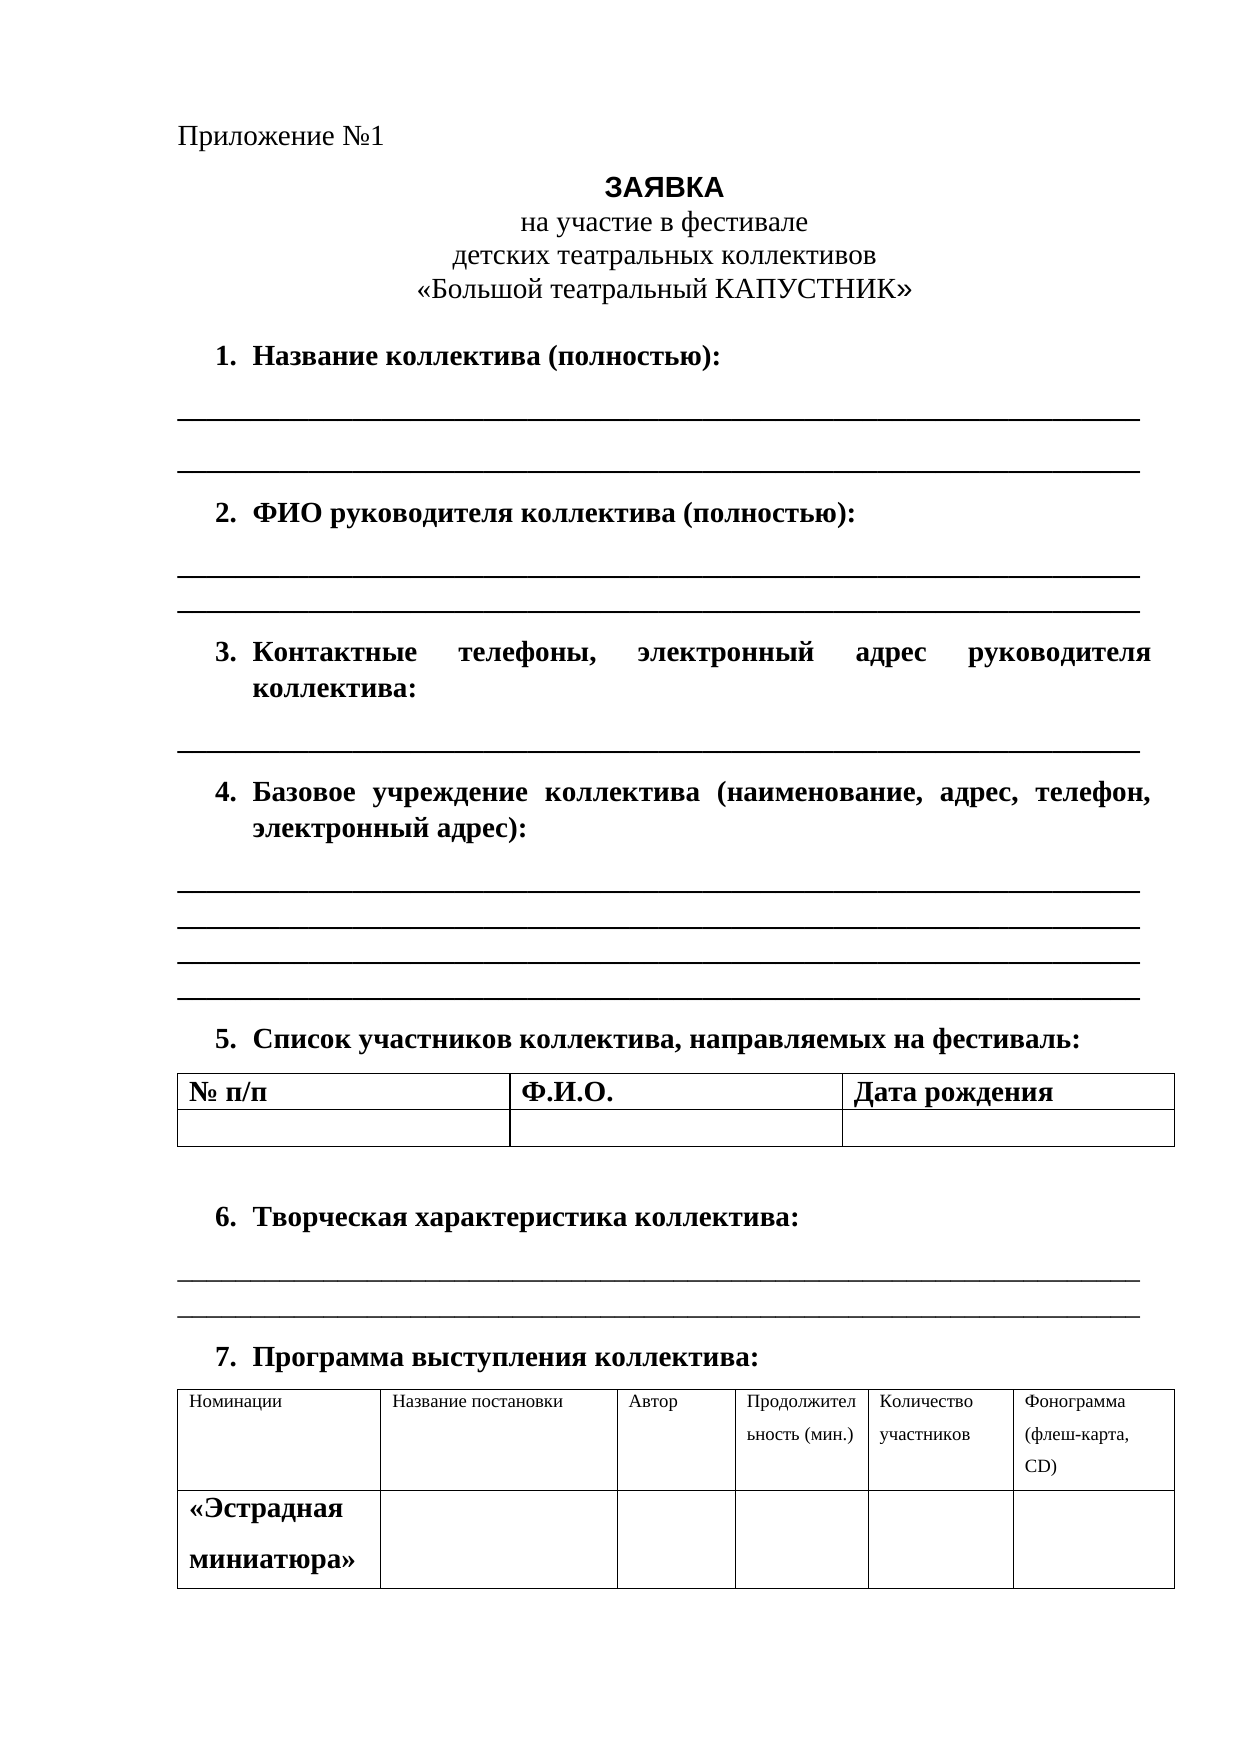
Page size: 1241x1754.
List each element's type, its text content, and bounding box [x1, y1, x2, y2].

table_cell [381, 1491, 617, 1588]
list Программа выступления коллектива: [215, 1339, 1152, 1372]
text на участие в фестивале [177, 204, 1152, 237]
text детских театральных коллективов [177, 237, 1152, 271]
table_cell [178, 1110, 509, 1146]
table_cell [736, 1491, 868, 1588]
list Творческая характеристика коллектива: [215, 1199, 1152, 1233]
text «Большой театральный КАПУСТНИК» [177, 271, 1152, 304]
list Контактные телефоны, электронный адрес руководителя коллектива: [215, 634, 1152, 704]
table_header № п/п [178, 1074, 509, 1109]
text ЗАЯВКА [177, 170, 1152, 204]
text __________________________________________________________________ [177, 442, 1152, 476]
table_header Фонограмма (флеш-карта, CD) [1014, 1390, 1174, 1489]
table_header Количество участников [869, 1390, 1013, 1489]
text ____________________________________________________________________________________________________________________________________ [177, 547, 1152, 616]
table_cell [869, 1491, 1013, 1588]
table_header Автор [618, 1390, 735, 1489]
table_cell [618, 1491, 735, 1588]
table_cell [843, 1110, 1174, 1146]
text ____________________________________________________________________________________________________________________________________ [177, 1251, 1152, 1320]
text __________________________________________________________________ [177, 390, 1152, 424]
list Базовое учреждение коллектива (наименование, адрес, телефон, электронный адрес): [215, 774, 1152, 843]
list ФИО руководителя коллектива (полностью): [215, 495, 1152, 528]
table_header Название постановки [381, 1390, 617, 1489]
table_header Дата рождения [843, 1074, 1174, 1109]
table_header Номинации [178, 1390, 380, 1489]
table_cell [511, 1110, 842, 1146]
list Название коллектива (полностью): [215, 338, 1152, 372]
list Список участников коллектива, направляемых на фестиваль: [215, 1021, 1152, 1054]
text Приложение №1 [177, 118, 1152, 152]
table_header Ф.И.О. [511, 1074, 842, 1109]
table_cell [1014, 1491, 1174, 1588]
text __________________________________________________________________ [177, 722, 1152, 756]
text ________________________________________________________________________________________________________________________________________________________________________________________________________________________________________________________________________ [177, 862, 1152, 1002]
table_header Продолжительность (мин.) [736, 1390, 868, 1489]
table_cell «Эстрадная миниатюра» [178, 1491, 380, 1588]
